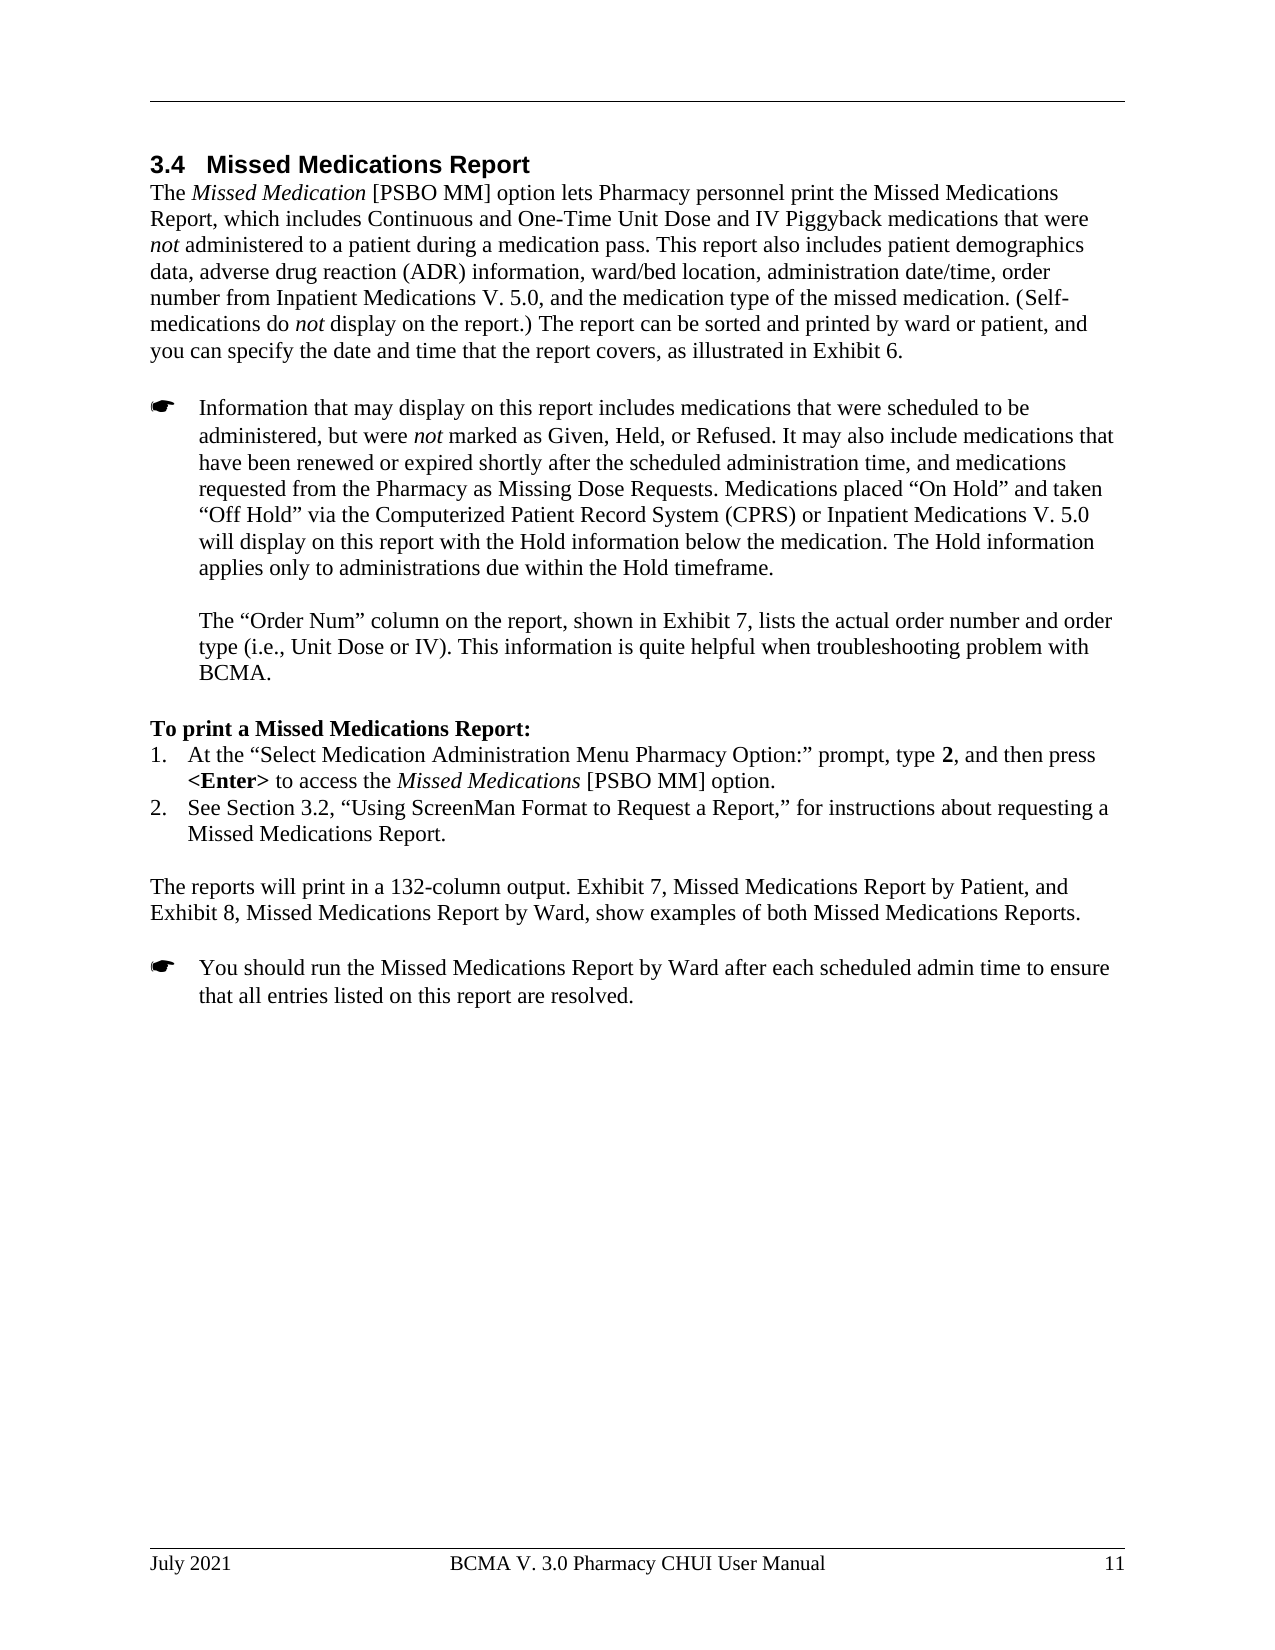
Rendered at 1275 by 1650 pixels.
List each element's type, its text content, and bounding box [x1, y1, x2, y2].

list Information that may display on this report includes medications that were scheduled to be administered, but were not marked as Given, Held, or Refused. It may also include medications that have been renewed or expired shortly after the scheduled administration time, and medications requested from the Pharmacy as Missing Dose Requests. Medications placed “On Hold” and taken “Off Hold” via the Computerized Patient Record System (CPRS) or Inpatient Medications V. 5.0 will display on this report with the Hold information below the medication. The Hold information applies only to administrations due within the Hold timeframe. The “Order Num” column on the report, shown in Exhibit 7, lists the actual order number and order type (i.e., Unit Dose or IV). This information is quite helpful when troubleshooting problem with BCMA. [150, 392, 1125, 686]
subtitle Missed Medications Report [150, 150, 1125, 179]
text 2. See Section 3.2, “Using ScreenMan Format to Request a Report,” for instructions about requesting a Missed Medications Report. [150, 794, 1125, 846]
text To print a Missed Medications Report: [150, 714, 1125, 741]
list You should run the Missed Medications Report by Ward after each scheduled admin time to ensure that all entries listed on this report are resolved. [150, 952, 1125, 1008]
text The Missed Medication [PSBO MM] option lets Pharmacy personnel print the Missed Medications Report, which includes Continuous and One-Time Unit Dose and IV Piggyback medications that were not administered to a patient during a medication pass. This report also includes patient demographics data, adverse drug reaction (ADR) information, ward/bed location, administration date/time, order number from Inpatient Medications V. 5.0, and the medication type of the missed medication. (Self-medications do not display on the report.) The report can be sorted and printed by ward or patient, and you can specify the date and time that the report covers, as illustrated in Exhibit 6. [150, 179, 1125, 363]
text The reports will print in a 132-column output. Exhibit 7, Missed Medications Report by Patient, and Exhibit 8, Missed Medications Report by Ward, show examples of both Missed Medications Reports. [150, 873, 1125, 925]
text 1. At the “Select Medication Administration Menu Pharmacy Option:” prompt, type 2, and then press <Enter> to access the Missed Medications [PSBO MM] option. [150, 741, 1125, 794]
